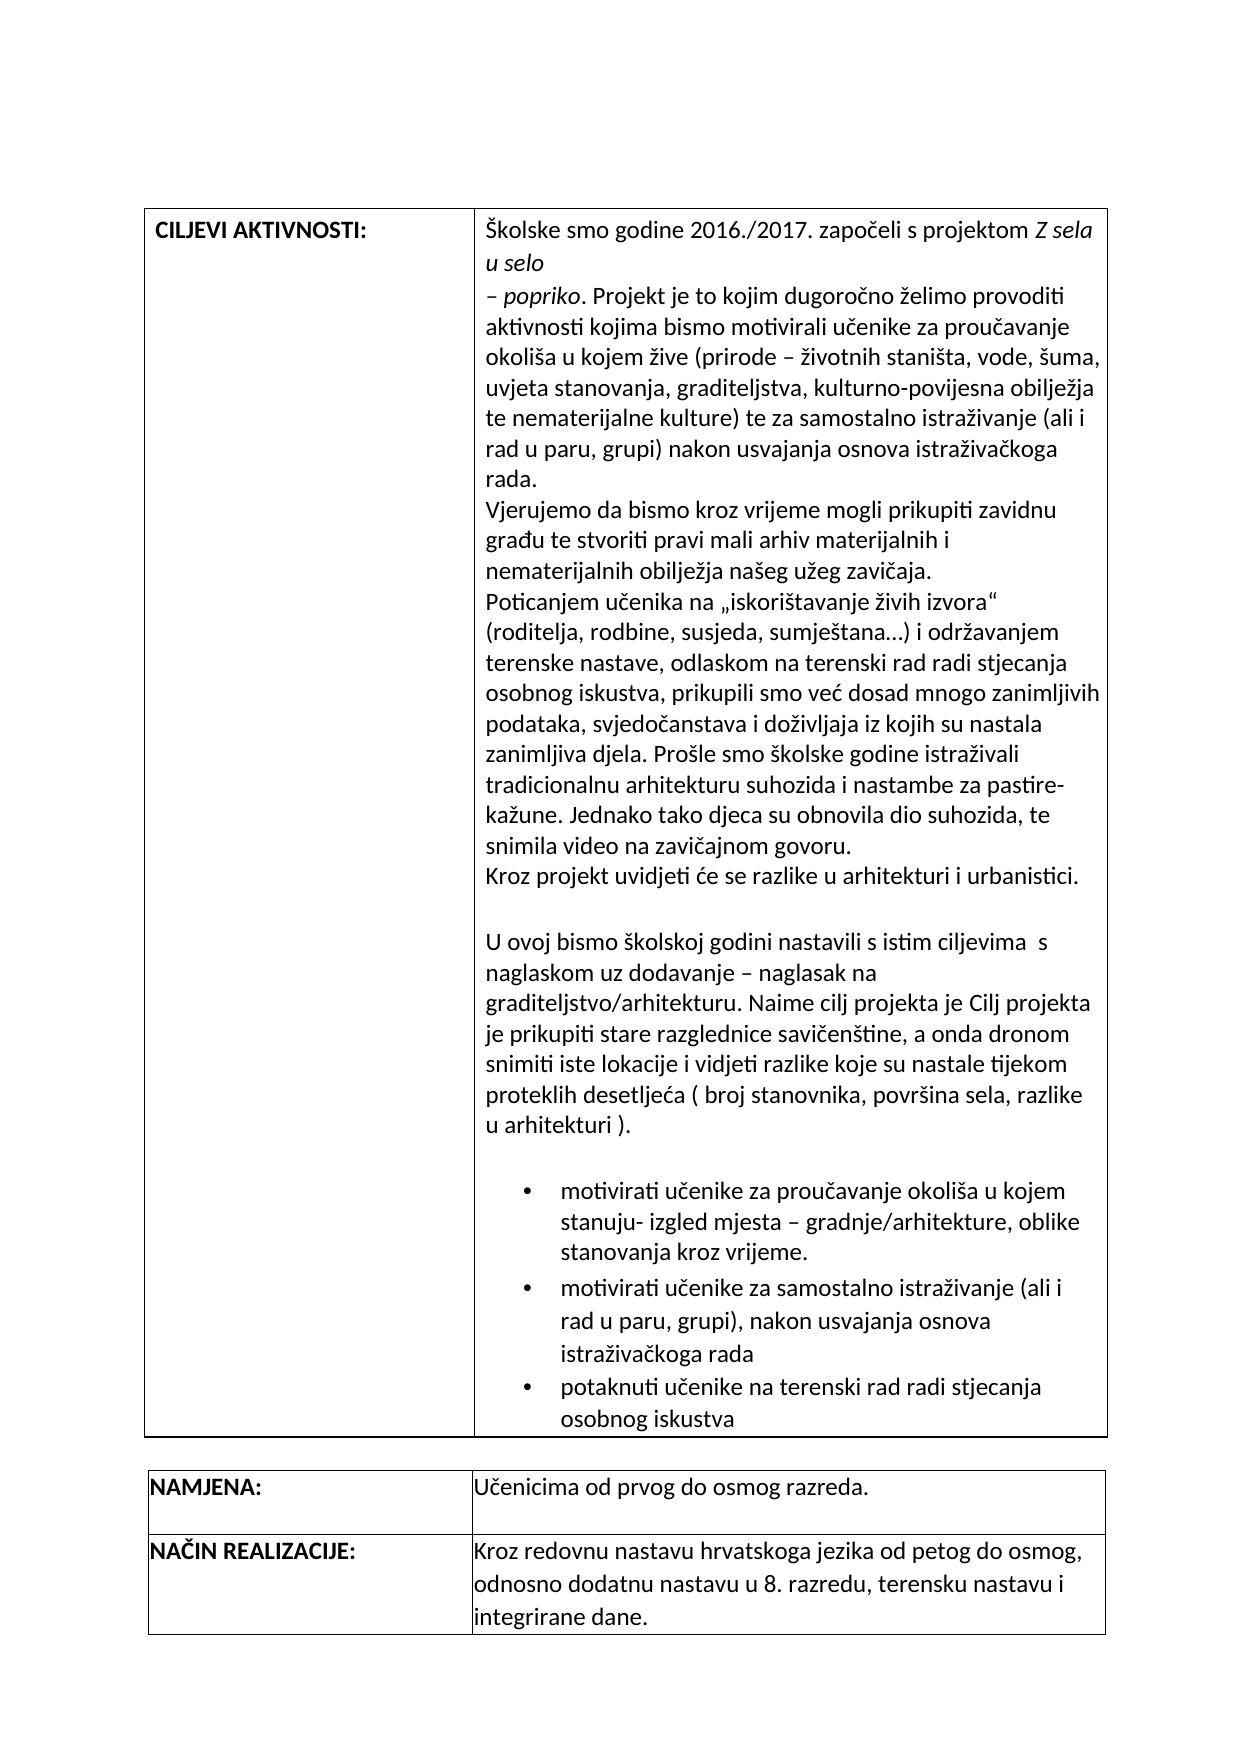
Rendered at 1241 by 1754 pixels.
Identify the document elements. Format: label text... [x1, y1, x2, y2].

table_cell Kroz redovnu nastavu hrvatskoga jezika od petog do osmog, odnosno dodatnu nastavu u 8. razredu, terensku nastavu i integrirane dane. [473, 1535, 1105, 1633]
table_header Učenicima od prvog do osmog razreda. [473, 1471, 1105, 1534]
table_cell Školske smo godine 2016./2017. započeli s projektom Z sela u selo – popriko. Projekt je to kojim dugoročno želimo provoditi aktivnosti kojima bismo motivirali učenike za proučavanje okoliša u kojem žive (prirode – životnih staništa, vode, šuma, uvjeta stanovanja, graditeljstva, kulturno-povijesna obilježja te nematerijalne kulture) te za samostalno istraživanje (ali i rad u paru, grupi) nakon usvajanja osnova istraživačkoga rada. Vjerujemo da bismo kroz vrijeme mogli prikupiti zavidnu građu te stvoriti pravi mali arhiv materijalnih i nematerijalnih obilježja našeg užeg zavičaja. Poticanjem učenika na „iskorištavanje živih izvora“ (roditelja, rodbine, susjeda, sumještana…) i održavanjem terenske nastave, odlaskom na terenski rad radi stjecanja osobnog iskustva, prikupili smo već dosad mnogo zanimljivih podataka, svjedočanstava i doživljaja iz kojih su nastala zanimljiva djela. Prošle smo školske godine istraživali tradicionalnu arhitekturu suhozida i nastambe za pastire- kažune. Jednako tako djeca su obnovila dio suhozida, te snimila video na zavičajnom govoru. Kroz projekt uvidjeti će se razlike u arhitekturi i urbanistici. U ovoj bismo školskoj godini nastavili s istim ciljevima s naglaskom uz dodavanje – naglasak na graditeljstvo/arhitekturu. Naime cilj projekta je Cilj projekta je prikupiti stare razglednice savičenštine, a onda dronom snimiti iste lokacije i vidjeti razlike koje su nastale tijekom proteklih desetljeća ( broj stanovnika, površina sela, razlike u arhitekturi ). motivirati učenike za proučavanje okoliša u kojem stanuju- izgled mjesta – gradnje/arhitekture, oblike stanovanja kroz vrijeme. motivirati učenike za samostalno istraživanje (ali i rad u paru, grupi), nakon usvajanja osnova istraživačkoga rada potaknuti učenike na terenski rad radi stjecanja osobnog iskustva [475, 209, 1107, 1436]
table_cell CILJEVI AKTIVNOSTI: [145, 209, 474, 1436]
table_header NAMJENA: [149, 1471, 472, 1534]
table_cell NAČIN REALIZACIJE: [149, 1535, 472, 1633]
